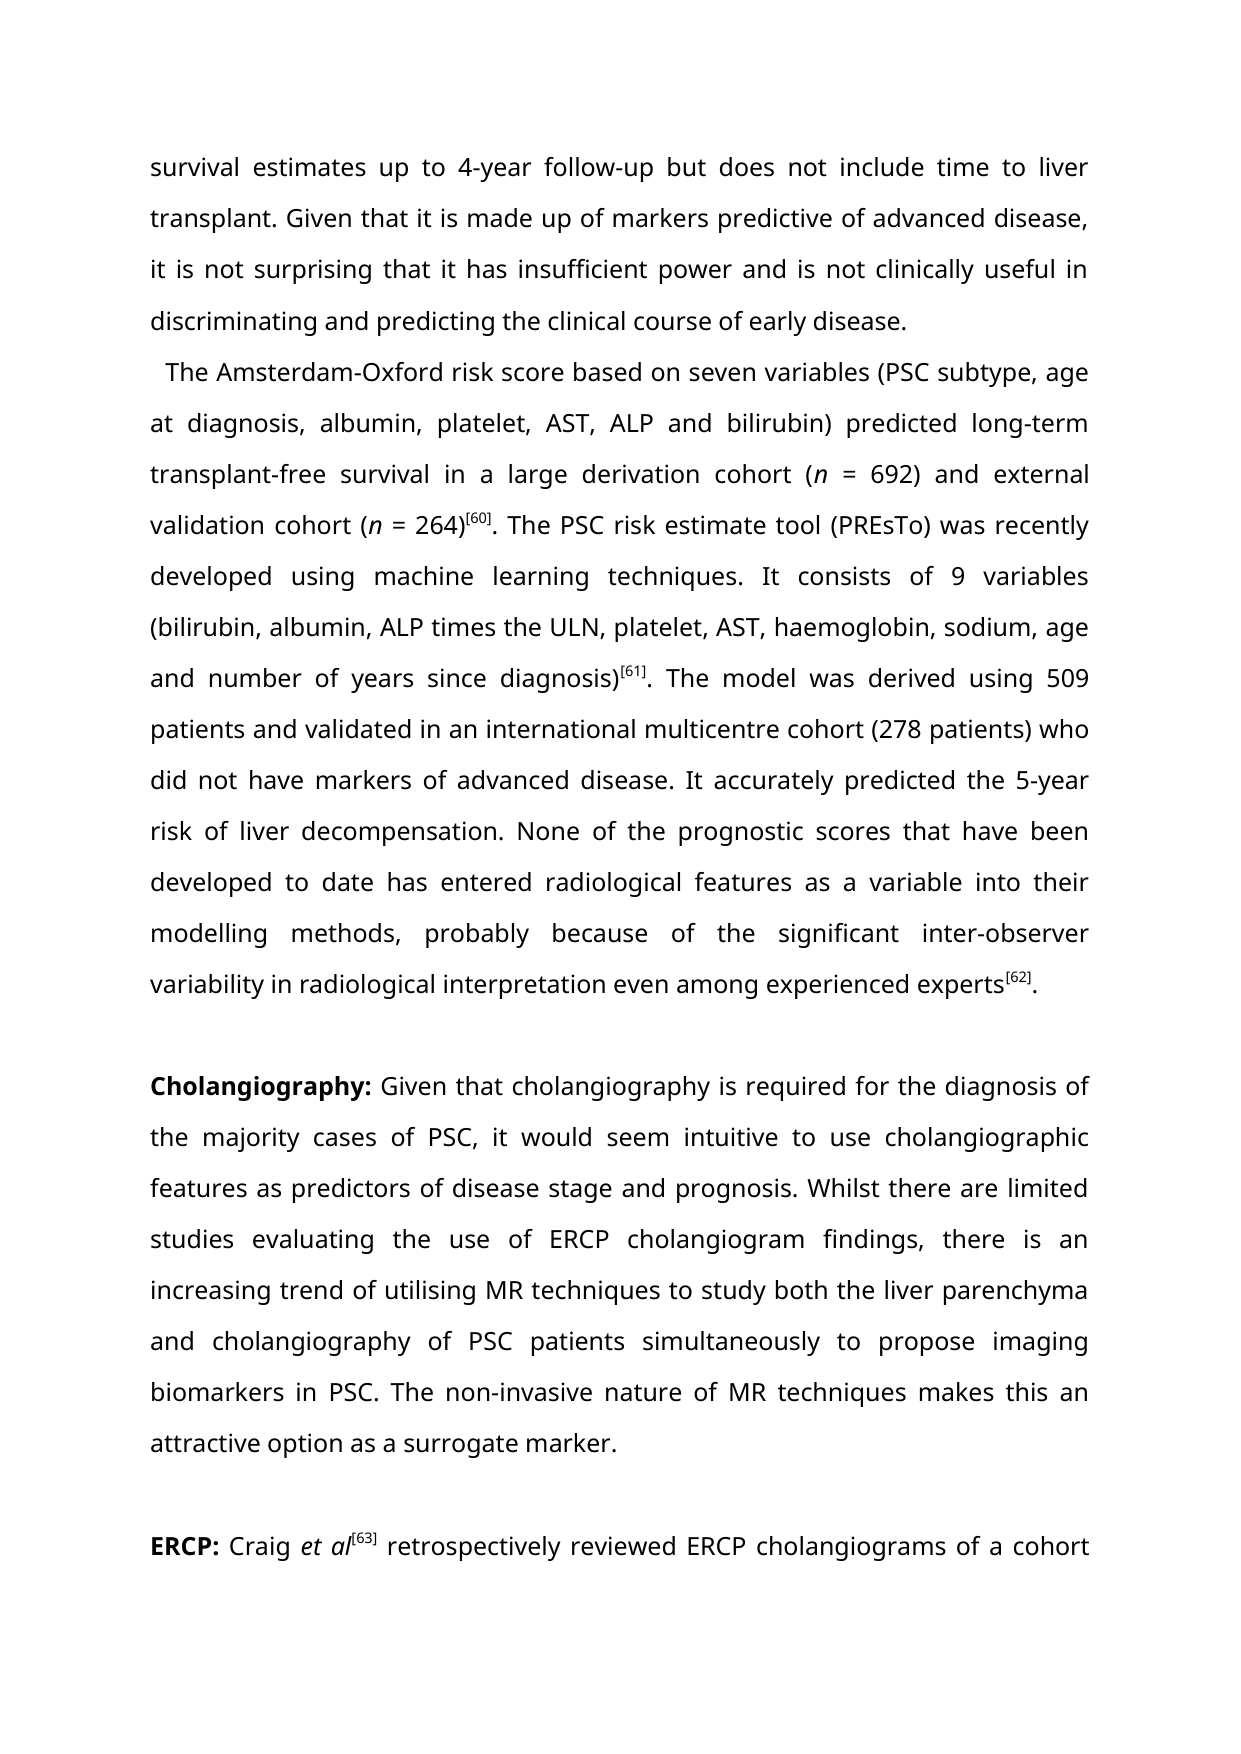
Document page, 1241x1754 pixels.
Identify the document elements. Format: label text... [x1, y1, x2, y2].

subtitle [150, 1528, 1090, 1562]
text The Amsterdam-Oxford risk score based on seven variables (PSC subtype, age at diagnosis, albumin, platelet, AST, ALP and bilirubin) predicted long-term transplant-free survival in a large derivation cohort (n = 692) and external validation cohort (n = 264)[60]. The PSC risk estimate tool (PREsTo) was recently developed using machine learning techniques. It consists of 9 variables (bilirubin, albumin, ALP times the ULN, platelet, AST, haemoglobin, sodium, age and number of years since diagnosis)[61]. The model was derived using 509 patients and validated in an international multicentre cohort (278 patients) who did not have markers of advanced disease. It accurately predicted the 5-year risk of liver decompensation. None of the prognostic scores that have been developed to date has entered radiological features as a variable into their modelling methods, probably because of the significant inter-observer variability in radiological interpretation even among experienced experts[62]. [150, 354, 1090, 1001]
subtitle Cholangiography: Given that cholangiography is required for the diagnosis of the majority cases of PSC, it would seem intuitive to use cholangiographic features as predictors of disease stage and prognosis. Whilst there are limited studies evaluating the use of ERCP cholangiogram findings, there is an increasing trend of utilising MR techniques to study both the liver parenchyma and cholangiography of PSC patients simultaneously to propose imaging biomarkers in PSC. The non-invasive nature of MR techniques makes this an attractive option as a surrogate marker. [150, 1069, 1090, 1460]
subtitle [150, 150, 1090, 337]
